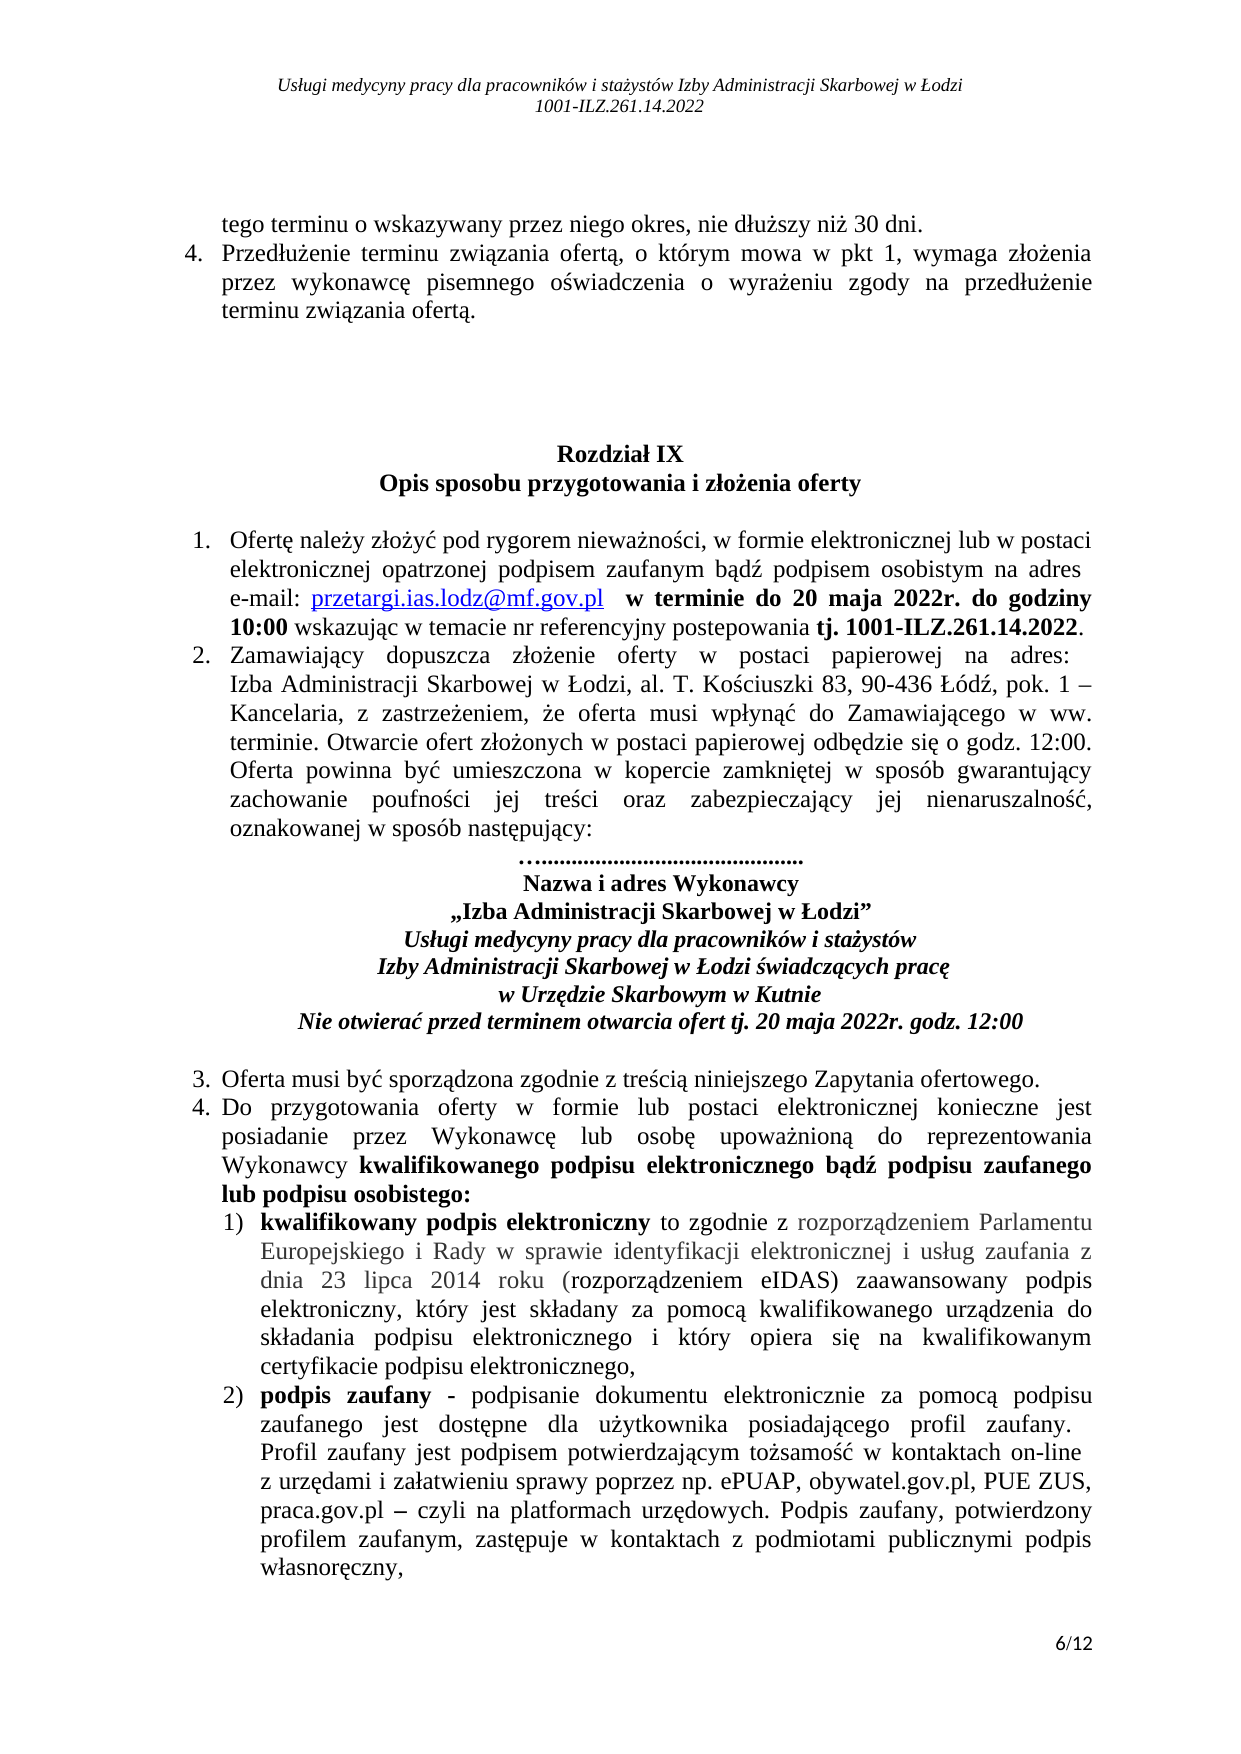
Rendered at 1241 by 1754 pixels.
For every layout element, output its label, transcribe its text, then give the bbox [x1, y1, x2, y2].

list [192, 209, 1093, 238]
list Do przygotowania oferty w formie lub postaci elektronicznej konieczne jest posiadanie przez Wykonawcę lub osobę upoważnioną do reprezentowania Wykonawcy kwalifikowanego podpisu elektronicznego bądź podpisu zaufanego lub podpisu osobistego: [192, 1092, 1093, 1207]
text Izby Administracji Skarbowej w Łodzi świadczących pracę [229, 952, 1093, 980]
list kwalifikowany podpis elektroniczny to zgodnie z rozporządzeniem Parlamentu Europejskiego i Rady w sprawie identyfikacji elektronicznej i usług zaufania z dnia 23 lipca 2014 roku (rozporządzeniem eIDAS) zaawansowany podpis elektroniczny, który jest składany za pomocą kwalifikowanego urządzenia do składania podpisu elektronicznego i który opiera się na kwalifikowanym certyfikacie podpisu elektronicznego, [223, 1207, 1093, 1380]
list Zamawiający dopuszcza złożenie oferty w postaci papierowej na adres: Izba Administracji Skarbowej w Łodzi, al. T. Kościuszki 83, 90-436 Łódź, pok. 1 – Kancelaria, z zastrzeżeniem, że oferta musi wpłynąć do Zamawiającego w ww. terminie. Otwarcie ofert złożonych w postaci papierowej odbędzie się o godz. 12:00. Oferta powinna być umieszczona w kopercie zamkniętej w sposób gwarantujący zachowanie poufności jej treści oraz zabezpieczający jej nienaruszalność, oznakowanej w sposób następujący: [192, 641, 1093, 842]
text w Urzędzie Skarbowym w Kutnie [229, 980, 1093, 1007]
text Nazwa i adres Wykonawcy [229, 869, 1093, 897]
text Opis sposobu przygotowania i złożenia oferty [148, 468, 1093, 497]
list Oferta musi być sporządzona zgodnie z treścią niniejszego Zapytania ofertowego. [192, 1064, 1093, 1092]
list Ofertę należy złożyć pod rygorem nieważności, w formie elektronicznej lub w postaci elektronicznej opatrzonej podpisem zaufanym bądź podpisem osobistym na adres e-mail: przetargi.ias.lodz@mf.gov.pl w terminie do 20 maja 2022r. do godziny 10:00 wskazując w temacie nr referencyjny postepowania tj. 1001-ILZ.261.14.2022. [192, 526, 1093, 641]
text …............................................ [229, 842, 1093, 869]
text Rozdział IX [148, 439, 1093, 468]
list podpis zaufany - podpisanie dokumentu elektronicznie za pomocą podpisu zaufanego jest dostępne dla użytkownika posiadającego profil zaufany. Profil zaufany jest podpisem potwierdzającym tożsamość w kontaktach on-line z urzędami i załatwieniu sprawy poprzez np. ePUAP, obywatel.gov.pl, PUE ZUS, praca.gov.pl – czyli na platformach urzędowych. Podpis zaufany, potwierdzony profilem zaufanym, zastępuje w kontaktach z podmiotami publicznymi podpis własnoręczny, [223, 1380, 1093, 1581]
text „Izba Administracji Skarbowej w Łodzi” [229, 897, 1093, 924]
text Nie otwierać przed terminem otwarcia ofert tj. 20 maja 2022r. godz. 12:00 [229, 1007, 1093, 1035]
list Przedłużenie terminu związania ofertą, o którym mowa w pkt 1, wymaga złożenia przez wykonawcę pisemnego oświadczenia o wyrażeniu zgody na przedłużenie terminu związania ofertą. [184, 238, 1093, 324]
text Usługi medycyny pracy dla pracowników i stażystów [229, 924, 1093, 952]
